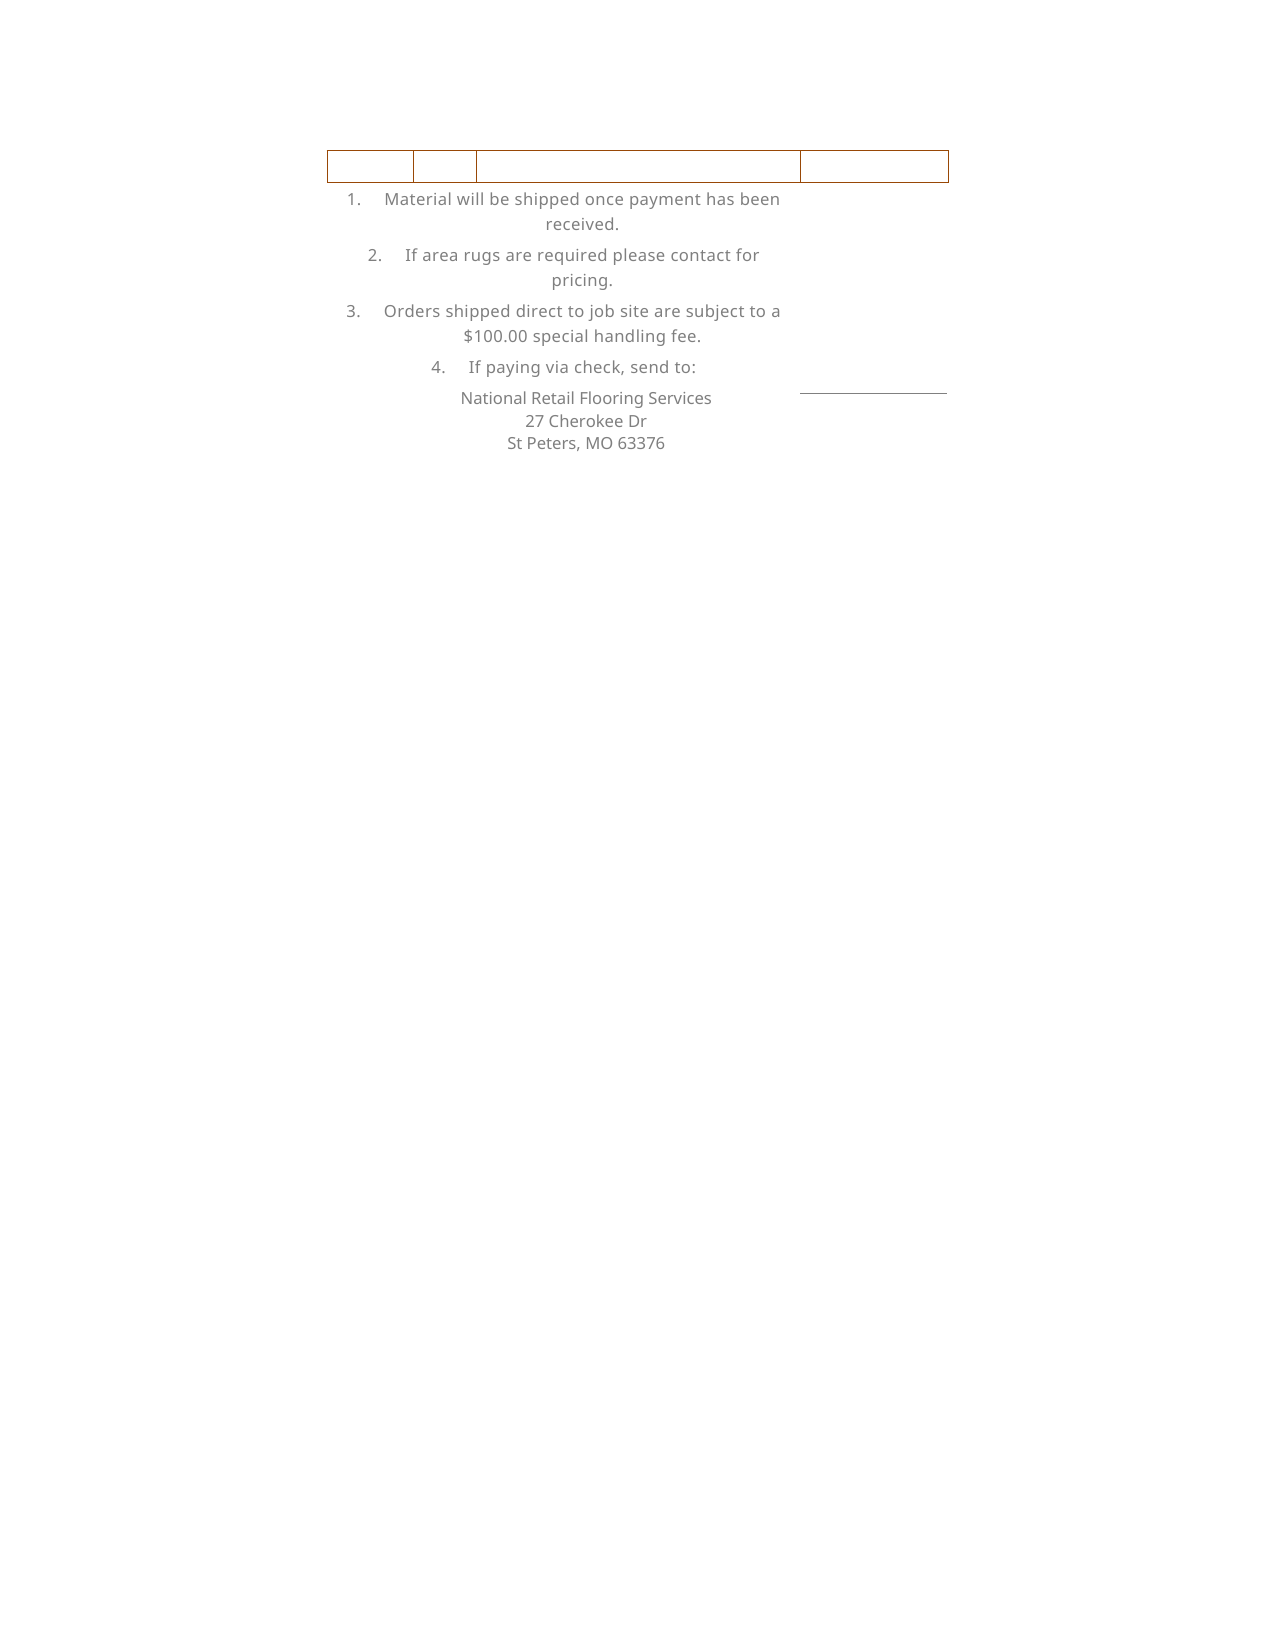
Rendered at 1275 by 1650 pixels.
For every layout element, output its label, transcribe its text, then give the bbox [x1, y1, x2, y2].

table_cell [477, 151, 800, 182]
table_cell [801, 151, 948, 182]
table_cell [414, 151, 476, 182]
table_cell [328, 151, 413, 182]
table_cell Material will be shipped once payment has been received. If area rugs are required please contact for pricing. Orders shipped direct to job site are subject to a $100.00 special handling fee. If paying via check, send to: [327, 183, 800, 459]
table_cell [800, 393, 948, 459]
